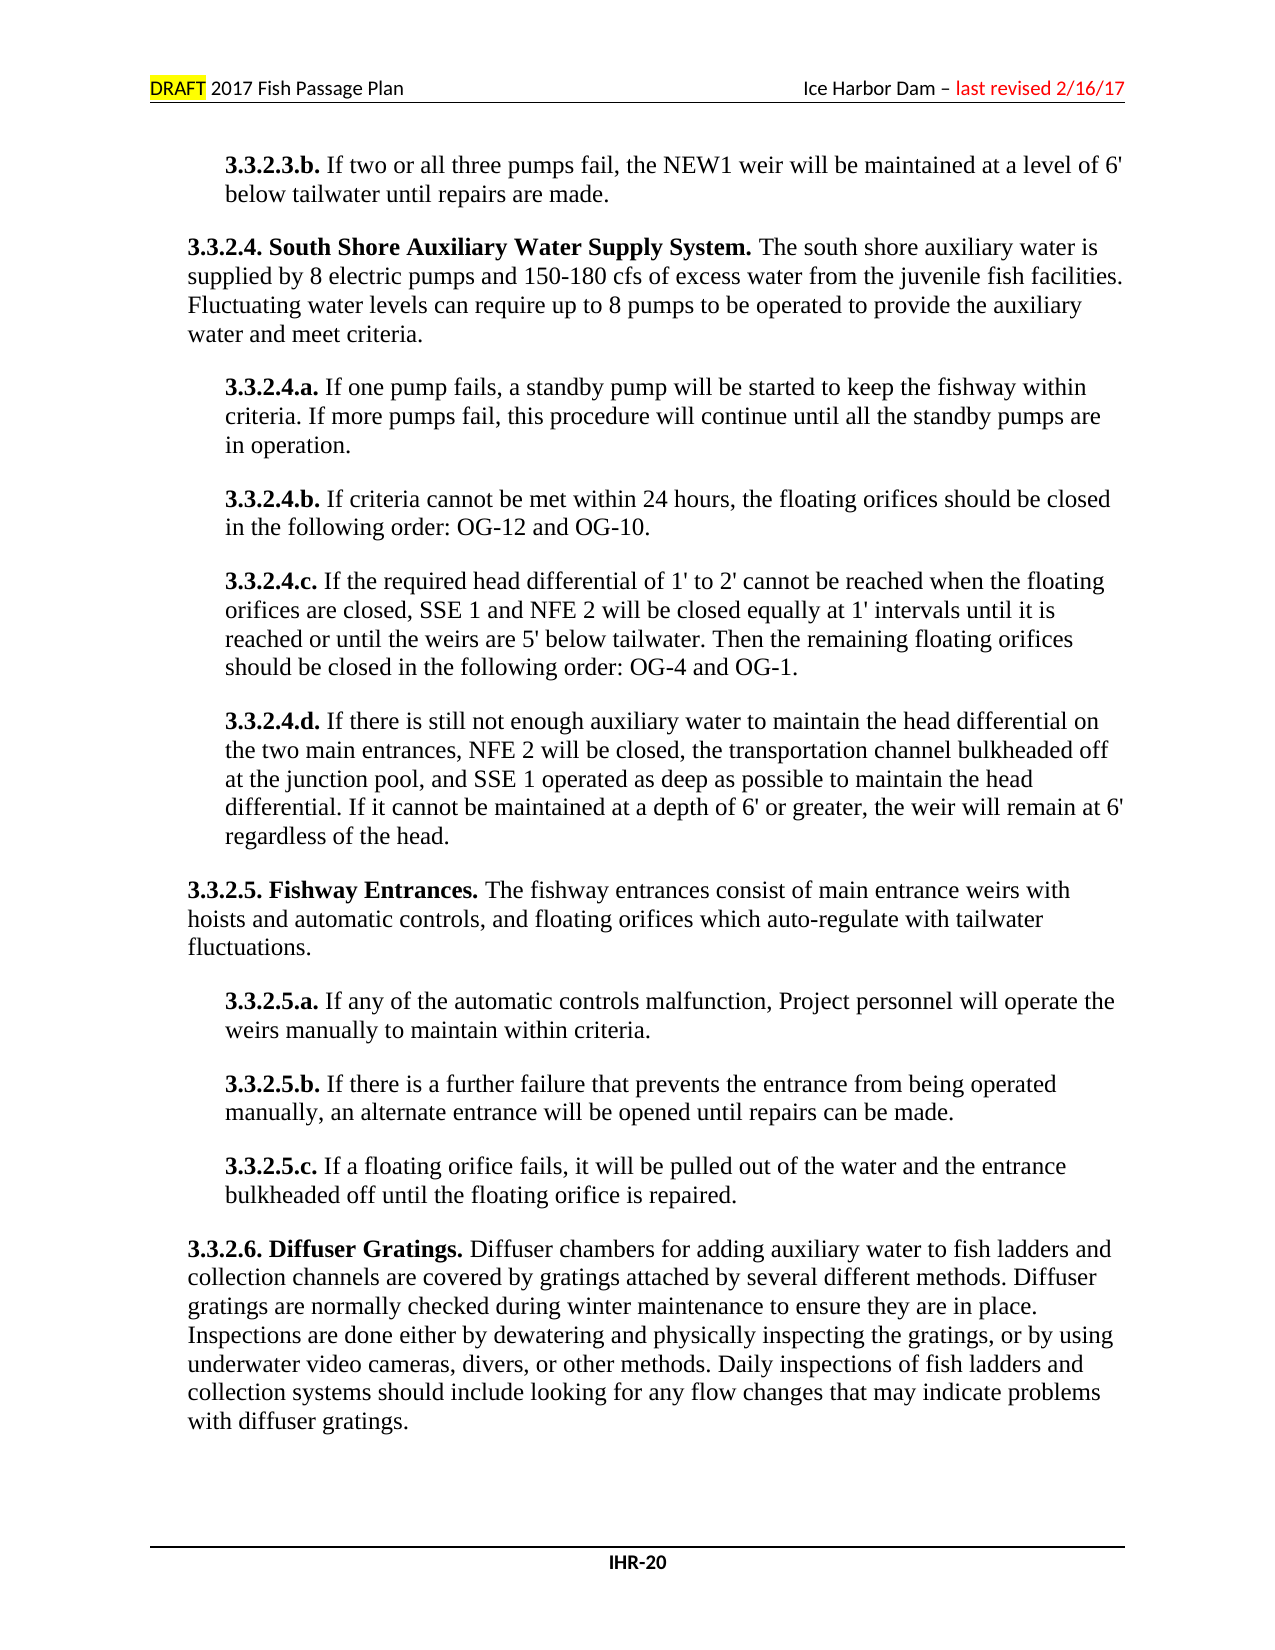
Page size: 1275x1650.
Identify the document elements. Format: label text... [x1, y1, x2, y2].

list South Shore Auxiliary Water Supply System. The south shore auxiliary water is supplied by 8 electric pumps and 150-180 cfs of excess water from the juvenile fish facilities. Fluctuating water levels can require up to 8 pumps to be operated to provide the auxiliary water and meet criteria. [187, 232, 1125, 347]
list If any of the automatic controls malfunction, Project personnel will operate the weirs manually to maintain within criteria. [225, 986, 1125, 1044]
list If the required head differential of 1' to 2' cannot be reached when the floating orifices are closed, SSE 1 and NFE 2 will be closed equally at 1' intervals until it is reached or until the weirs are 5' below tailwater. Then the remaining floating orifices should be closed in the following order: OG-4 and OG-1. [225, 566, 1125, 681]
list If a floating orifice fails, it will be pulled out of the water and the entrance bulkheaded off until the floating orifice is repaired. [225, 1151, 1125, 1209]
list Fishway Entrances. The fishway entrances consist of main entrance weirs with hoists and automatic controls, and floating orifices which auto-regulate with tailwater fluctuations. [187, 875, 1125, 961]
list If there is still not enough auxiliary water to maintain the head differential on the two main entrances, NFE 2 will be closed, the transportation channel bulkheaded off at the junction pool, and SSE 1 operated as deep as possible to maintain the head differential. If it cannot be maintained at a depth of 6' or greater, the weir will remain at 6' regardless of the head. [225, 706, 1125, 850]
list Diffuser Gratings. Diffuser chambers for adding auxiliary water to fish ladders and collection channels are covered by gratings attached by several different methods. Diffuser gratings are normally checked during winter maintenance to ensure they are in place. Inspections are done either by dewatering and physically inspecting the gratings, or by using underwater video cameras, divers, or other methods. Daily inspections of fish ladders and collection systems should include looking for any flow changes that may indicate problems with diffuser gratings. [187, 1234, 1125, 1435]
list If one pump fails, a standby pump will be started to keep the fishway within criteria. If more pumps fail, this procedure will continue until all the standby pumps are in operation. [225, 372, 1125, 459]
list If criteria cannot be met within 24 hours, the floating orifices should be closed in the following order: OG-12 and OG-10. [225, 484, 1125, 541]
list If two or all three pumps fail, the NEW1 weir will be maintained at a level of 6' below tailwater until repairs are made. [225, 150, 1125, 207]
list If there is a further failure that prevents the entrance from being operated manually, an alternate entrance will be opened until repairs can be made. [225, 1069, 1125, 1126]
